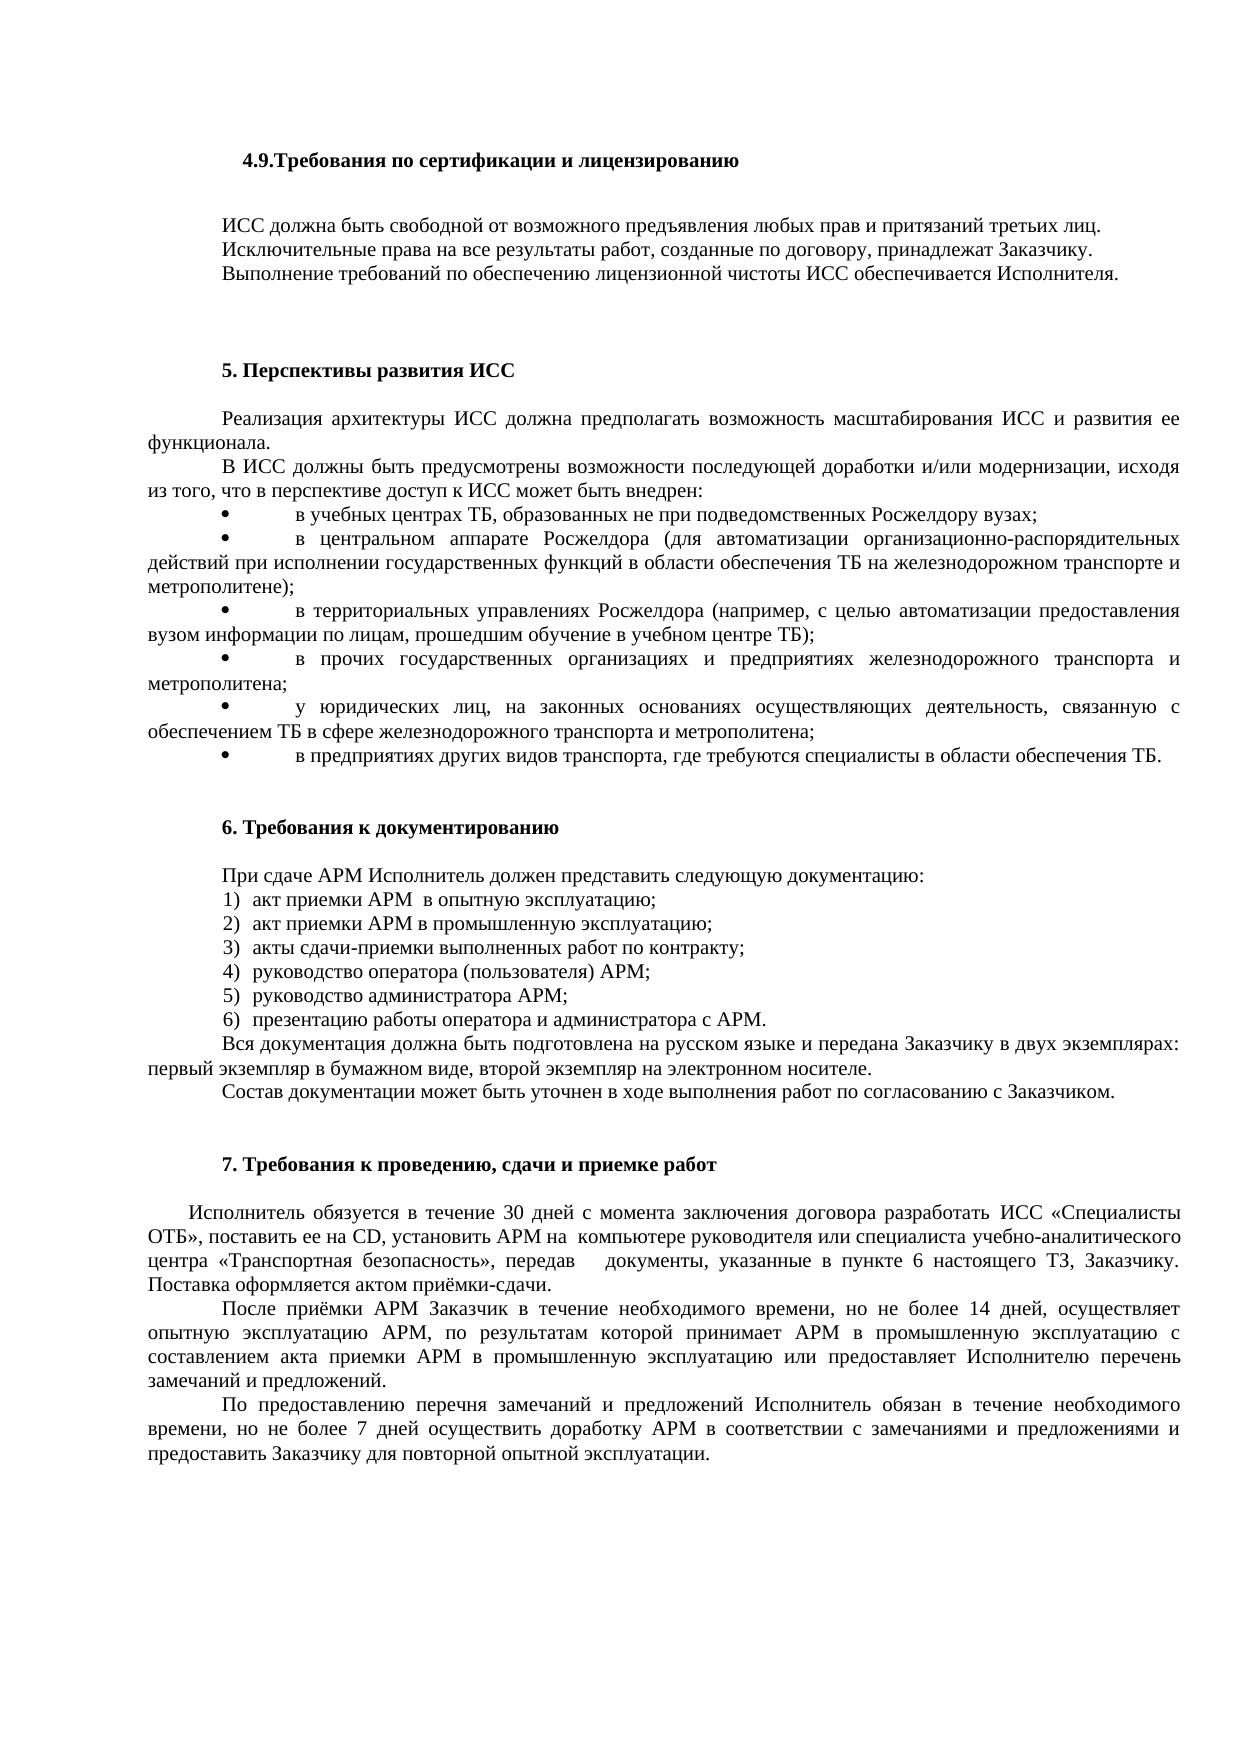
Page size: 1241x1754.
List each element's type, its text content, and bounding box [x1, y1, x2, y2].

text Состав документации может быть уточнен в ходе выполнения работ по согласованию с Заказчиком. [148, 1079, 1181, 1103]
text Выполнение требований по обеспечению лицензионной чистоты ИСС обеспечивается Исполнителя. [148, 261, 1181, 285]
text 4.9.Требования по сертификации и лицензированию [148, 148, 1181, 172]
list у юридических лиц, на законных основаниях осуществляющих деятельность, связанную с обеспечением ТБ в сфере железнодорожного транспорта и метрополитена; [148, 694, 1181, 743]
list акт приемки АРМ в опытную эксплуатацию; [223, 887, 1181, 911]
list акт приемки АРМ в промышленную эксплуатацию; [223, 911, 1181, 935]
text 7. Требования к проведению, сдачи и приемке работ [148, 1152, 1181, 1176]
list руководство оператора (пользователя) АРМ; [223, 959, 1181, 983]
list руководство администратора АРМ; [223, 983, 1181, 1007]
text При сдаче АРМ Исполнитель должен представить следующую документацию: [148, 863, 1181, 887]
list в предприятиях других видов транспорта, где требуются специалисты в области обеспечения ТБ. [148, 743, 1181, 767]
text ИСС должна быть свободной от возможного предъявления любых прав и притязаний третьих лиц. [148, 213, 1181, 237]
list презентацию работы оператора и администратора с АРМ. [223, 1007, 1181, 1031]
text 5. Перспективы развития ИСС [148, 358, 1181, 382]
list в центральном аппарате Росжелдора (для автоматизации организационно-распорядительных действий при исполнении государственных функций в области обеспечения ТБ на железнодорожном транспорте и метрополитене); [148, 526, 1181, 598]
list в учебных центрах ТБ, образованных не при подведомственных Росжелдору вузах; [148, 502, 1181, 526]
text После приёмки АРМ Заказчик в течение необходимого времени, но не более 14 дней, осуществляет опытную эксплуатацию АРМ, по результатам которой принимает АРМ в промышленную эксплуатацию с составлением акта приемки АРМ в промышленную эксплуатацию или предоставляет Исполнителю перечень замечаний и предложений. [148, 1296, 1181, 1392]
list в территориальных управлениях Росжелдора (например, с целью автоматизации предоставления вузом информации по лицам, прошедшим обучение в учебном центре ТБ); [148, 598, 1181, 646]
text Реализация архитектуры ИСС должна предполагать возможность масштабирования ИСС и развития ее функционала. [148, 406, 1181, 454]
text Исключительные права на все результаты работ, созданные по договору, принадлежат Заказчику. [148, 237, 1181, 261]
list в прочих государственных организациях и предприятиях железнодорожного транспорта и метрополитена; [148, 646, 1181, 694]
text По предоставлению перечня замечаний и предложений Исполнитель обязан в течение необходимого времени, но не более 7 дней осуществить доработку АРМ в соответствии с замечаниями и предложениями и предоставить Заказчику для повторной опытной эксплуатации. [148, 1392, 1181, 1464]
text Исполнитель обязуется в течение 30 дней с момента заключения договора разработать ИСС «Специалисты ОТБ», поставить ее на CD, установить АРМ на компьютере руководителя или специалиста учебно-аналитического центра «Транспортная безопасность», передав документы, указанные в пункте 6 настоящего ТЗ, Заказчику. Поставка оформляется актом приёмки-сдачи. [148, 1200, 1181, 1296]
list акты сдачи-приемки выполненных работ по контракту; [223, 935, 1181, 959]
text В ИСС должны быть предусмотрены возможности последующей доработки и/или модернизации, исходя из того, что в перспективе доступ к ИСС может быть внедрен: [148, 454, 1181, 502]
text Вся документация должна быть подготовлена на русском языке и передана Заказчику в двух экземплярах: первый экземпляр в бумажном виде, второй экземпляр на электронном носителе. [148, 1031, 1181, 1079]
text 6. Требования к документированию [148, 815, 1181, 839]
